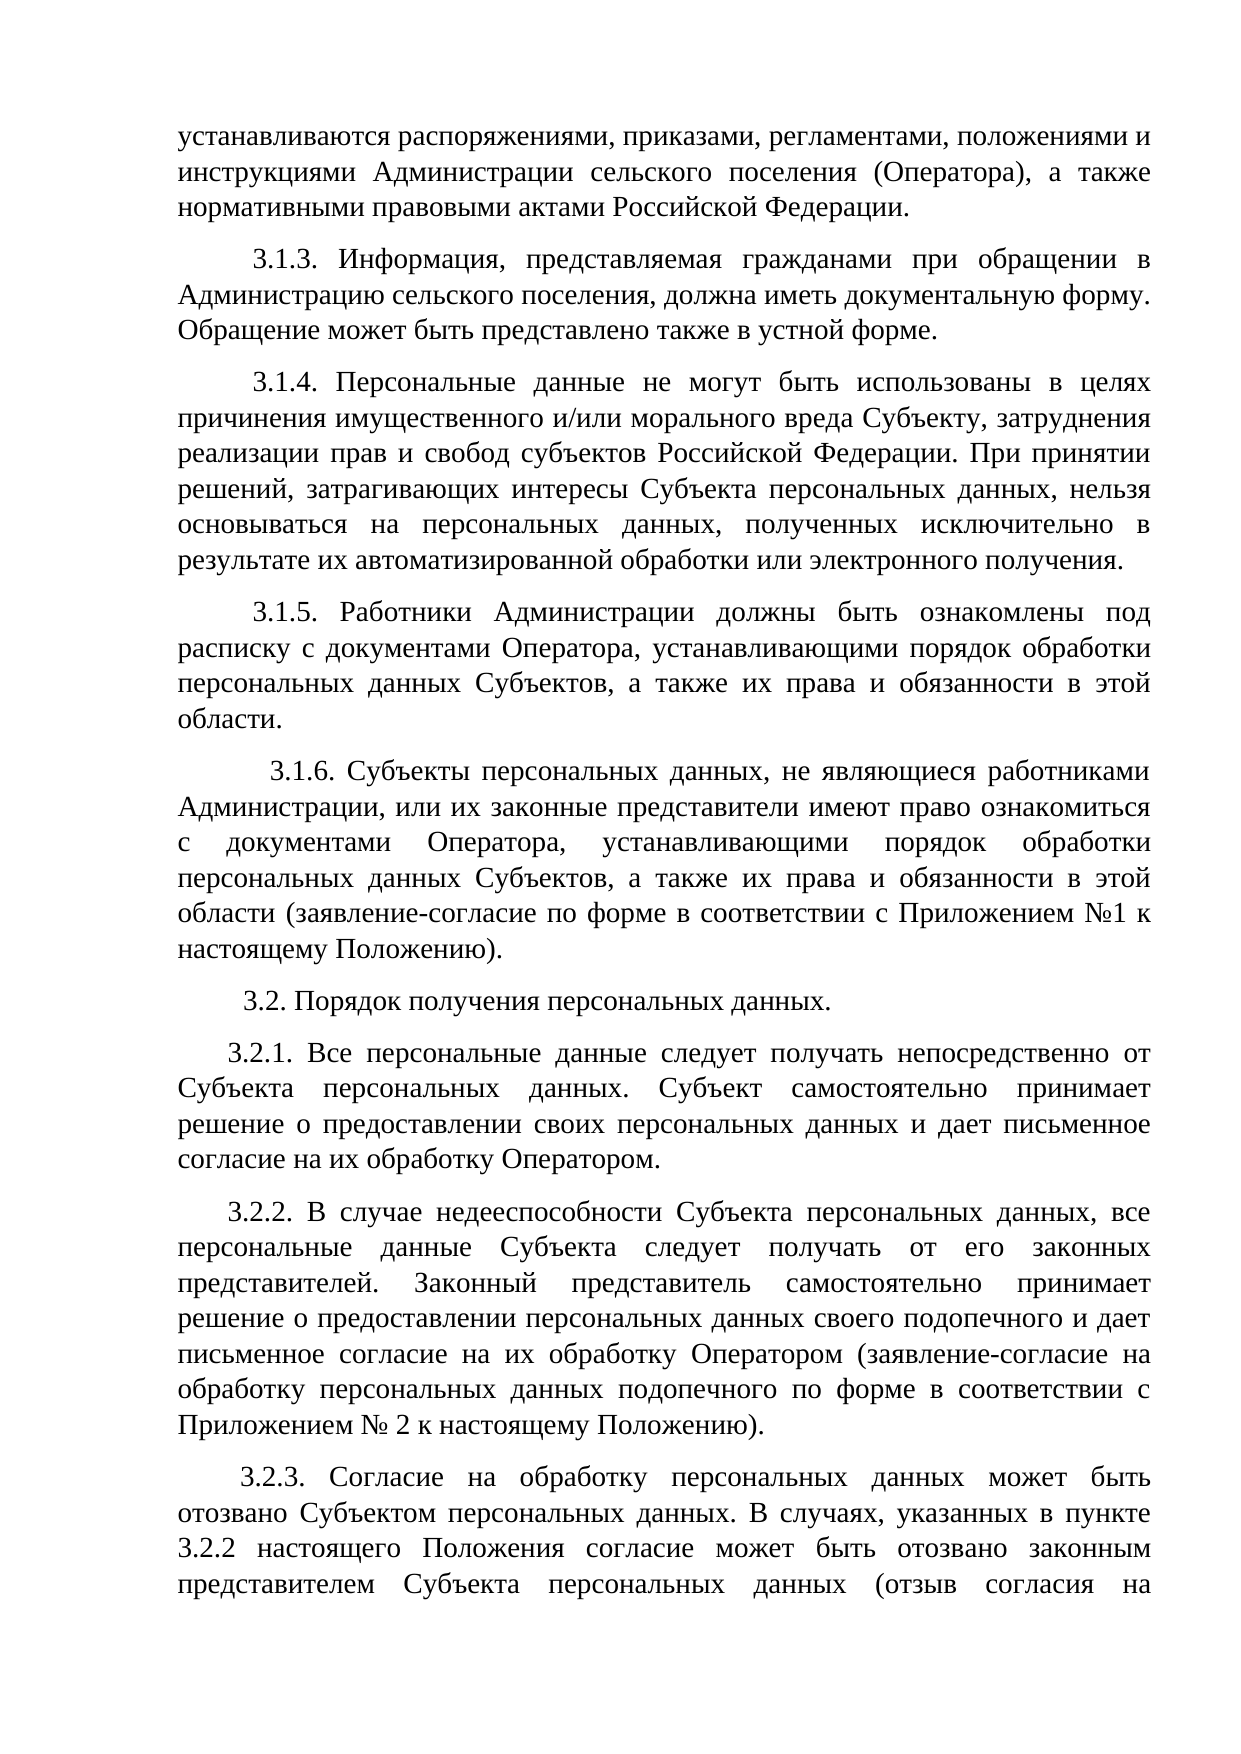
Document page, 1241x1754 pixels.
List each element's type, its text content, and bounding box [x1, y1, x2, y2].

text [177, 1459, 1152, 1599]
text 3.1.5. Работники Администрации должны быть ознакомлены под расписку с документами Оператора, устанавливающими порядок обработки персональных данных Субъектов, а также их права и обязанности в этой области. [177, 594, 1152, 734]
text 3.1.4. Персональные данные не могут быть использованы в целях причинения имущественного и/или морального вреда Субъекту, затруднения реализации прав и свобод субъектов Российской Федерации. При принятии решений, затрагивающих интересы Субъекта персональных данных, нельзя основываться на персональных данных, полученных исключительно в результате их автоматизированной обработки или электронного получения. [177, 364, 1152, 576]
text 3.2. Порядок получения персональных данных. [177, 983, 1152, 1016]
text 3.2.1. Все персональные данные следует получать непосредственно от Субъекта персональных данных. Субъект самостоятельно принимает решение о предоставлении своих персональных данных и дает письменное согласие на их обработку Оператором. [177, 1035, 1152, 1175]
text 3.2.2. В случае недееспособности Субъекта персональных данных, все персональные данные Субъекта следует получать от его законных представителей. Законный представитель самостоятельно принимает решение о предоставлении персональных данных своего подопечного и дает письменное согласие на их обработку Оператором (заявление-согласие на обработку персональных данных подопечного по форме в соответствии с Приложением № 2 к настоящему Положению). [177, 1194, 1152, 1441]
text 3.1.6. Субъекты персональных данных, не являющиеся работниками Администрации, или их законные представители имеют право ознакомиться с документами Оператора, устанавливающими порядок обработки персональных данных Субъектов, а также их права и обязанности в этой области (заявление-согласие по форме в соответствии с Приложением №1 к настоящему Положению). [177, 753, 1152, 964]
text 3.1.3. Информация, представляемая гражданами при обращении в Администрацию сельского поселения, должна иметь документальную форму. Обращение может быть представлено также в устной форме. [177, 241, 1152, 346]
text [177, 118, 1152, 223]
